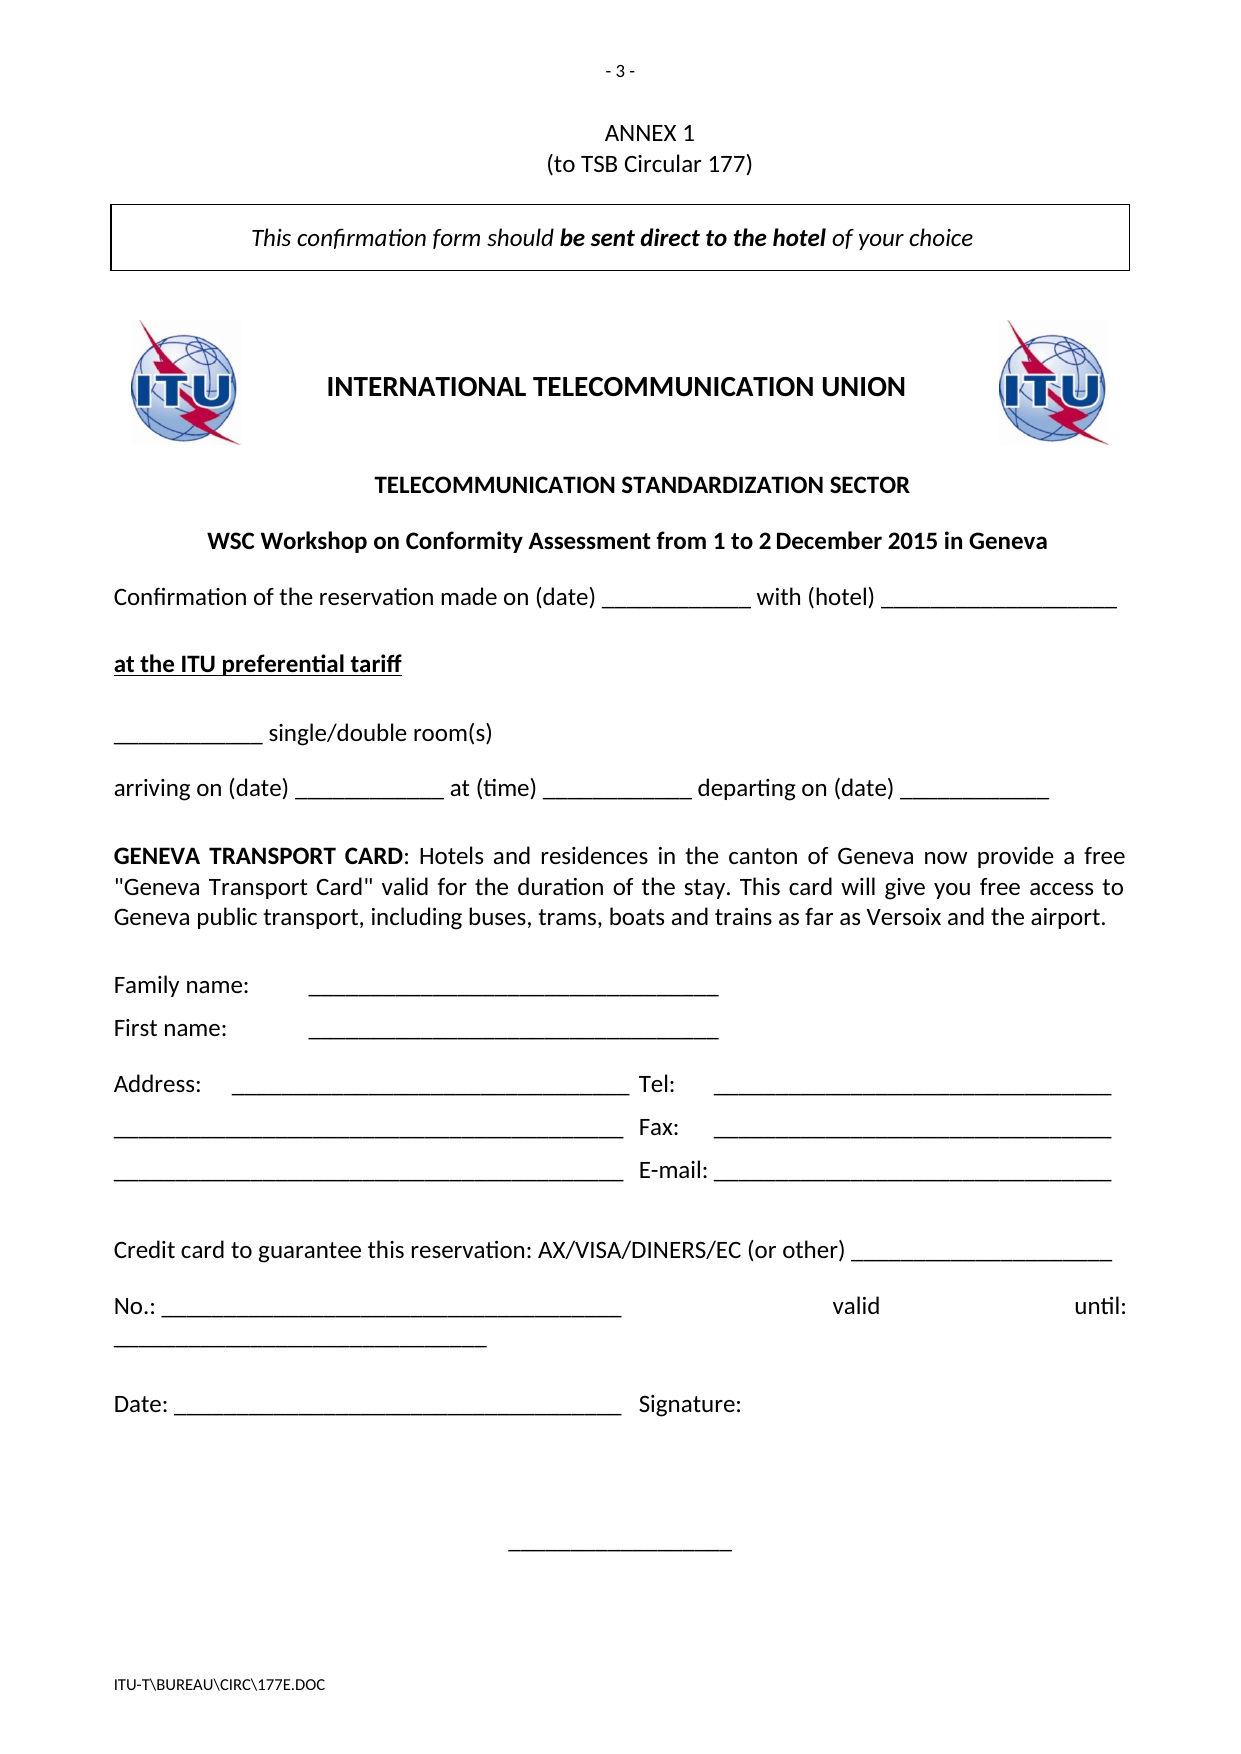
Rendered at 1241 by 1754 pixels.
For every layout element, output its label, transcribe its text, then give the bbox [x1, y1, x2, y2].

text _________________________________________ E-mail: ________________________________ [113, 1154, 1127, 1184]
text WSC Workshop on Conformity Assessment from 1 to 2 December 2015 in Geneva [113, 525, 1142, 556]
text Family name: _________________________________ [113, 969, 1127, 1000]
text _________________________________________ Fax: ________________________________ [113, 1111, 1127, 1141]
text at the ITU preferential tariff [113, 649, 1127, 679]
table_header INTERNATIONAL TELECOMMUNICATION UNION [243, 314, 986, 444]
text GENEVA TRANSPORT CARD: Hotels and residences in the canton of Geneva now provide a free "Geneva Transport Card" valid for the duration of the stay. This card will give you free access to Geneva public transport, including buses, trams, boats and trains as far as Versoix and the airport. [113, 840, 1127, 932]
text ____________ single/double room(s) [113, 717, 1127, 747]
text __________________ [113, 1524, 1127, 1555]
table_header This confirmation form should be sent direct to the hotel of your choice [112, 205, 1129, 269]
text Date: ____________________________________ Signature: [113, 1388, 1127, 1419]
table_header [986, 314, 1129, 444]
text TELECOMMUNICATION STANDARDIZATION SECTOR [143, 469, 1142, 500]
text ANNEX 1 (to TSB Circular 177) [172, 117, 1127, 178]
table_header [111, 314, 243, 444]
text Address: ________________________________ Tel: ________________________________ [113, 1068, 1127, 1098]
text Credit card to guarantee this reservation: AX/VISA/DINERS/EC (or other) _____________________ [113, 1234, 1127, 1265]
picture [131, 320, 241, 445]
picture [999, 320, 1109, 445]
text First name: _________________________________ [113, 1012, 1127, 1043]
text arriving on (date) ____________ at (time) ____________ departing on (date) ____________ [113, 772, 1127, 803]
text No.: _____________________________________ valid until: ______________________________ [113, 1290, 1127, 1351]
text Confirmation of the reservation made on (date) ____________ with (hotel) ___________________ [113, 581, 1127, 611]
